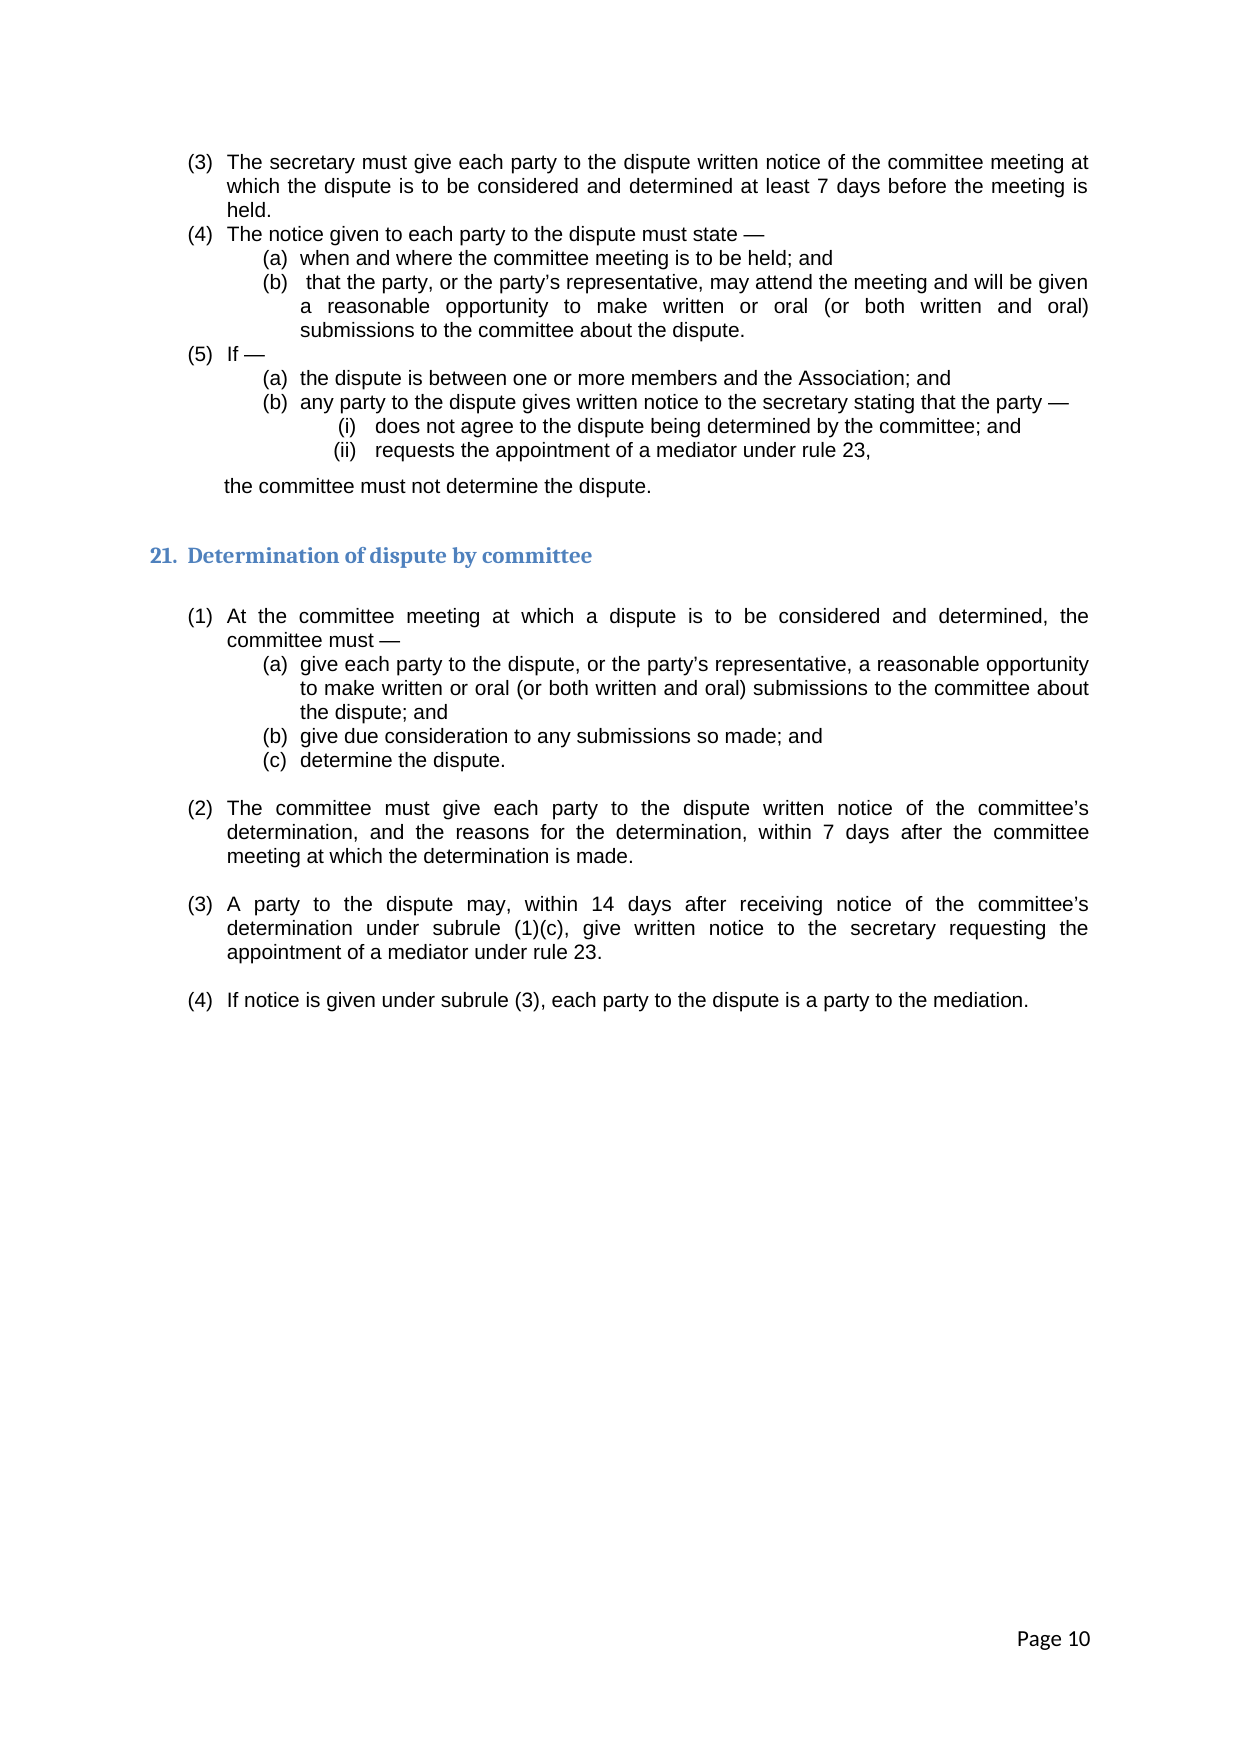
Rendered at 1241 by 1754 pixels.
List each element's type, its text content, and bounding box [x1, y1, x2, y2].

list The committee must give each party to the dispute written notice of the committee’s determination, and the reasons for the determination, within 7 days after the committee meeting at which the determination is made. [187, 796, 1090, 868]
subtitle Determination of dispute by committee [150, 543, 1090, 569]
text the committee must not determine the dispute. [224, 474, 1090, 498]
list If — [187, 342, 1090, 366]
list any party to the dispute gives written notice to the secretary stating that the party — [262, 389, 1090, 413]
list does not agree to the dispute being determined by the committee; and [356, 413, 1090, 437]
list when and where the committee meeting is to be held; and [262, 246, 1090, 270]
list The secretary must give each party to the dispute written notice of the committee meeting at which the dispute is to be considered and determined at least 7 days before the meeting is held. [187, 150, 1090, 222]
list At the committee meeting at which a dispute is to be considered and determined, the committee must — [187, 604, 1090, 652]
list give due consideration to any submissions so made; and [262, 724, 1090, 748]
list A party to the dispute may, within 14 days after receiving notice of the committee’s determination under subrule (1)(c), give written notice to the secretary requesting the appointment of a mediator under rule 23. [187, 892, 1090, 963]
list If notice is given under subrule (3), each party to the dispute is a party to the mediation. [187, 987, 1090, 1011]
list The notice given to each party to the dispute must state — [187, 222, 1090, 246]
list that the party, or the party’s representative, may attend the meeting and will be given a reasonable opportunity to make written or oral (or both written and oral) submissions to the committee about the dispute. [262, 270, 1090, 342]
list requests the appointment of a mediator under rule 23, [356, 437, 1090, 461]
list determine the dispute. [262, 748, 1090, 772]
list give each party to the dispute, or the party’s representative, a reasonable opportunity to make written or oral (or both written and oral) submissions to the committee about the dispute; and [262, 652, 1090, 724]
list the dispute is between one or more members and the Association; and [262, 366, 1090, 389]
